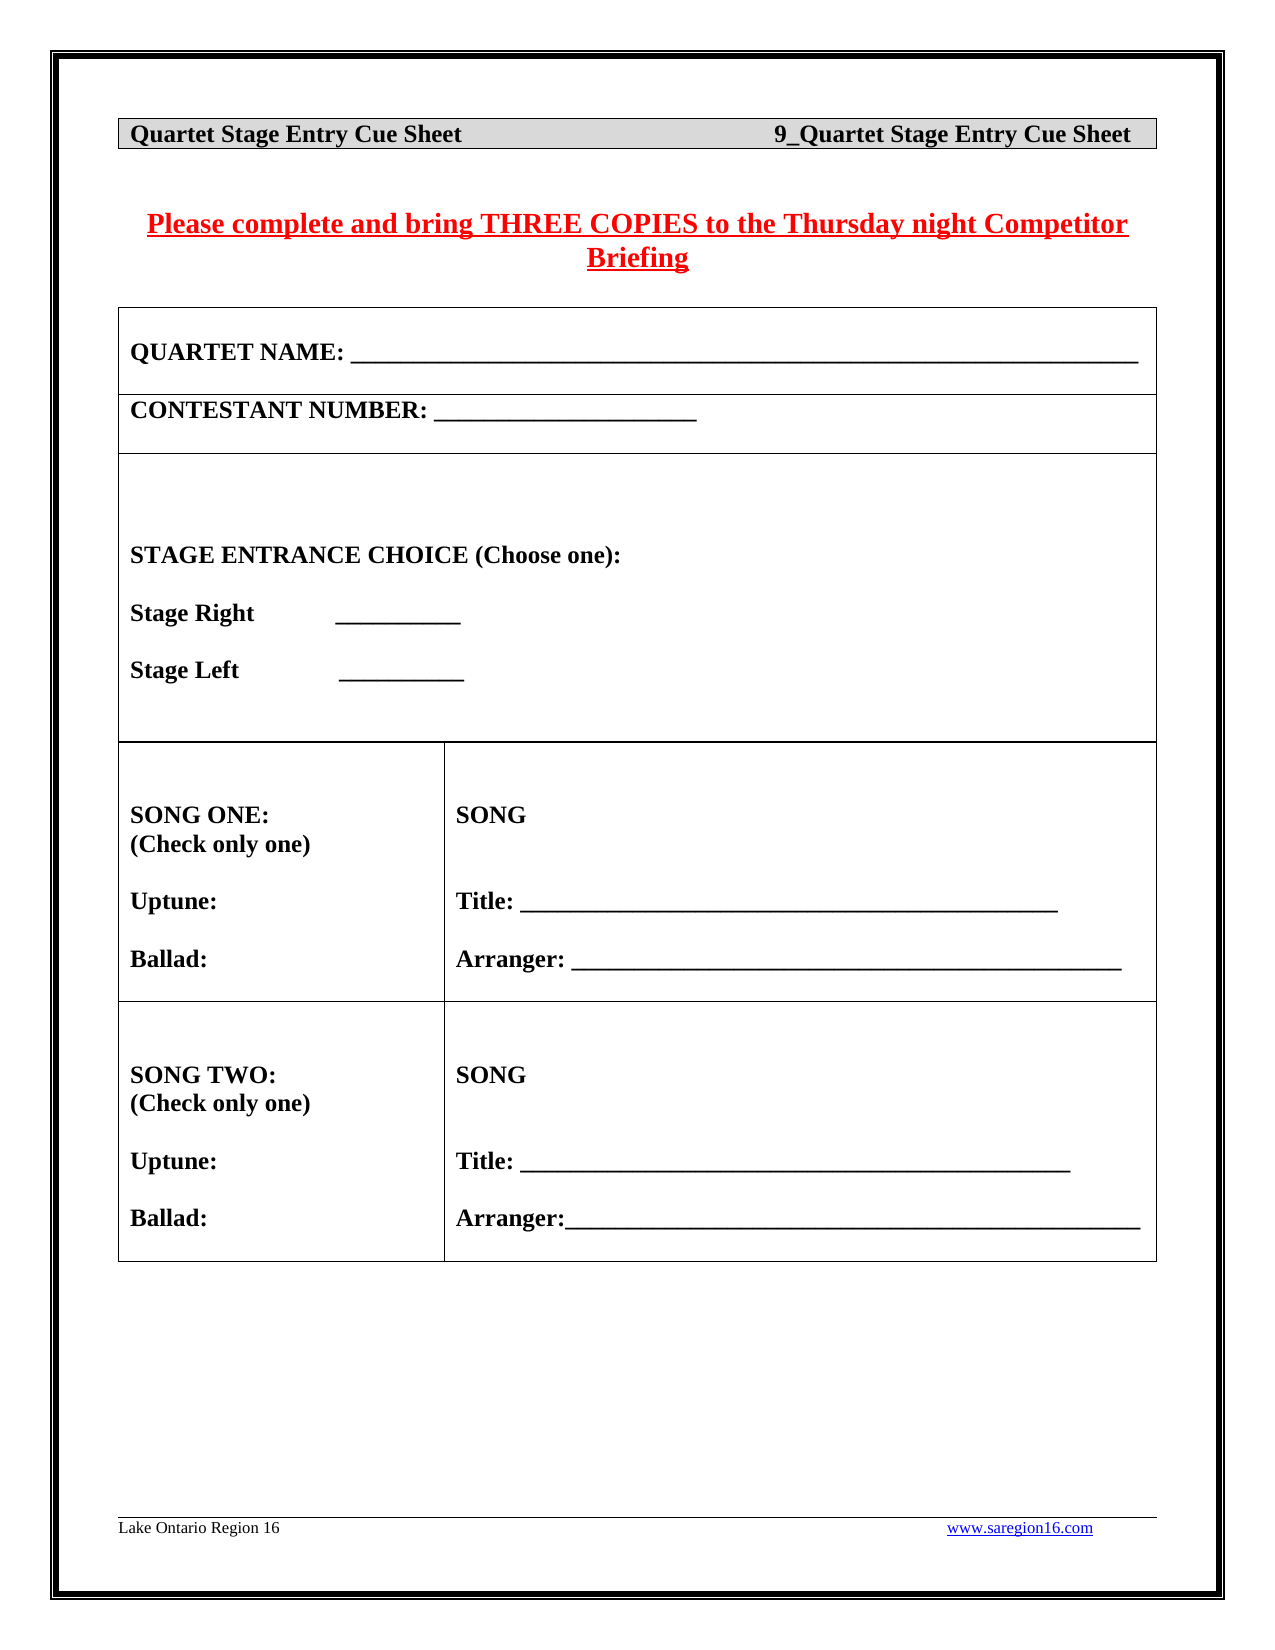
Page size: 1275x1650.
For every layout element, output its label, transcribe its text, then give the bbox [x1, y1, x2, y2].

text Please complete and bring THREE COPIES to the Thursday night Competitor Briefing [118, 206, 1157, 273]
table_cell SONG Title: ____________________________________________ Arranger:______________________________________________ [445, 1002, 1156, 1261]
table_cell STAGE ENTRANCE CHOICE (Choose one): Stage Right __________ Stage Left __________ [119, 454, 1156, 741]
table_cell SONG Title: ___________________________________________ Arranger: ____________________________________________ [445, 743, 1156, 1001]
table_cell SONG TWO: (Check only one) Uptune:  Ballad:  [119, 1002, 444, 1261]
table_header Quartet Stage Entry Cue Sheet 9_Quartet Stage Entry Cue Sheet [119, 119, 1156, 148]
table_cell SONG ONE: (Check only one) Uptune:  Ballad:  [119, 743, 444, 1001]
table_header QUARTET NAME: _______________________________________________________________ [119, 308, 1156, 394]
table_cell CONTESTANT NUMBER: _____________________ [119, 395, 1156, 453]
